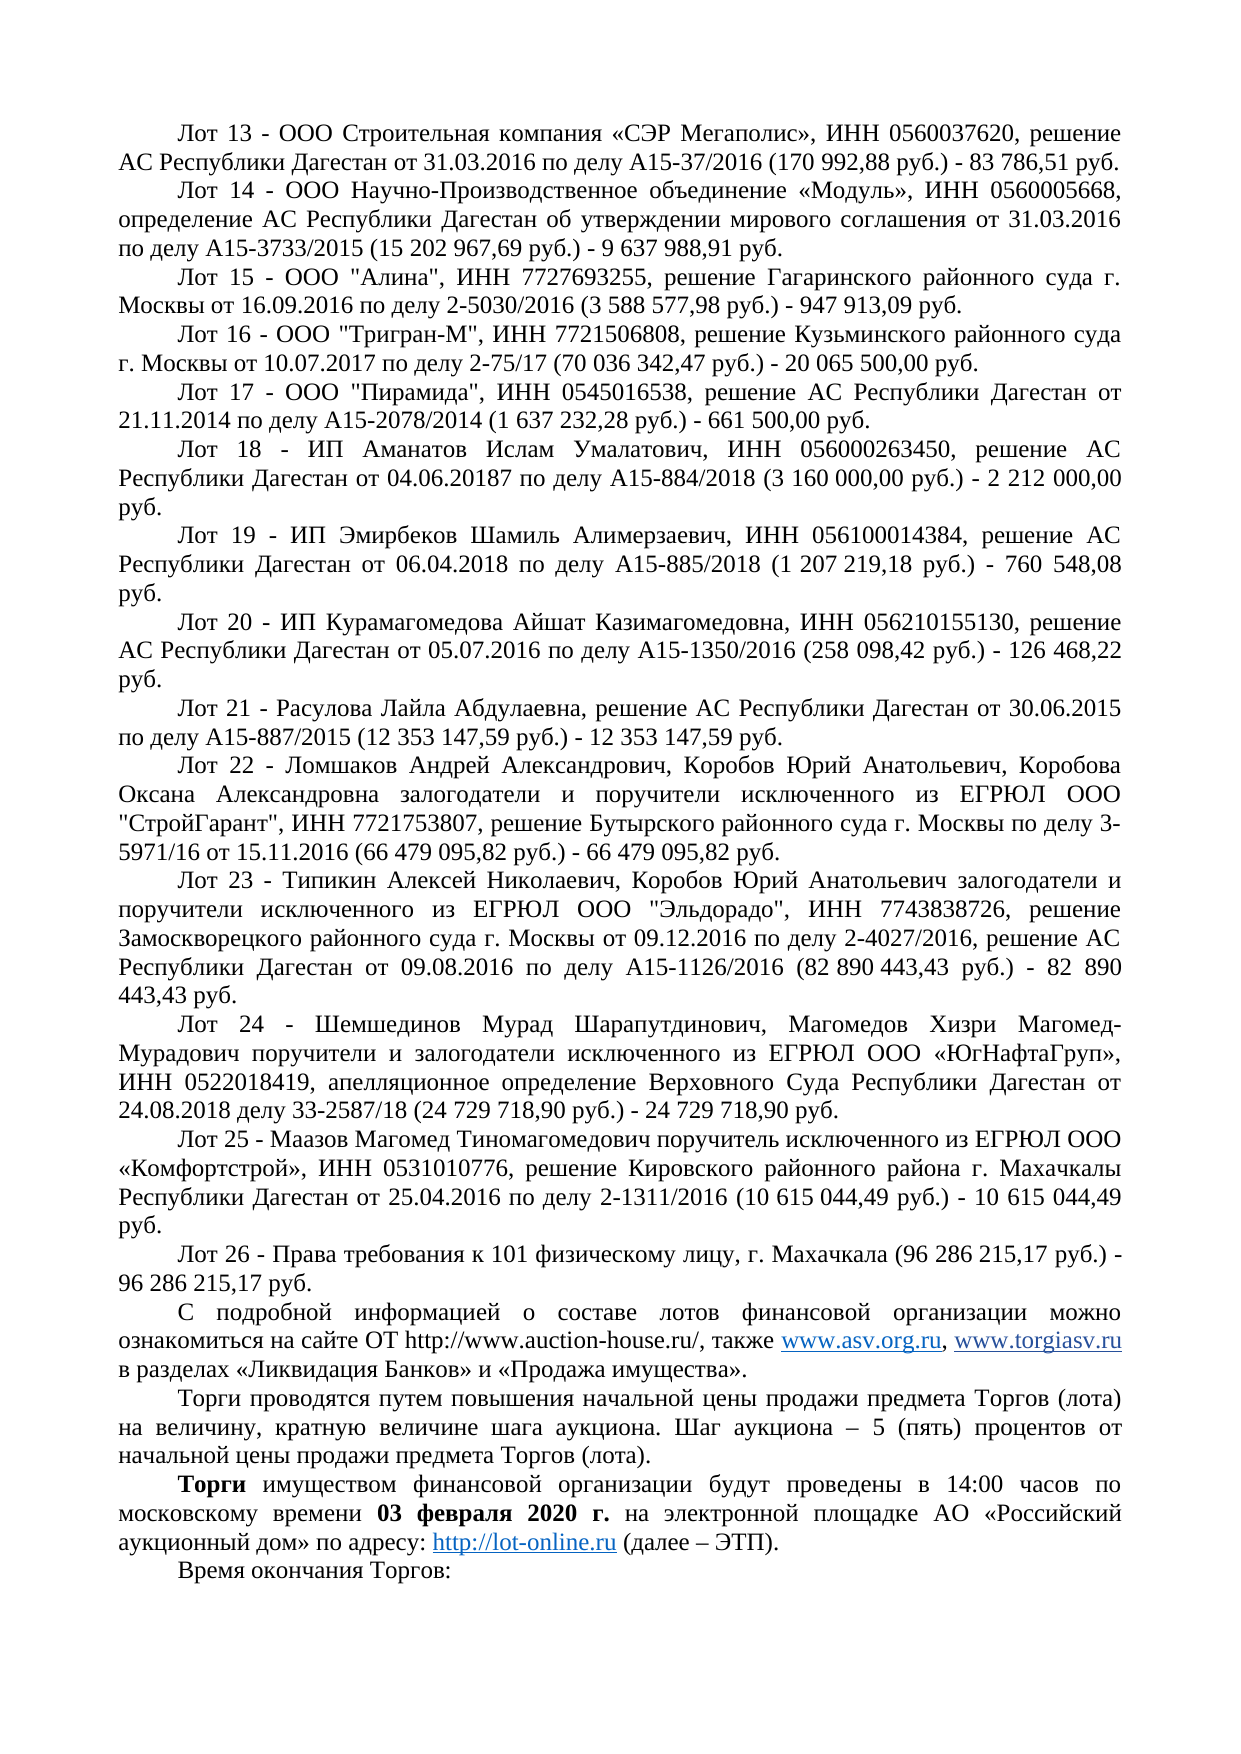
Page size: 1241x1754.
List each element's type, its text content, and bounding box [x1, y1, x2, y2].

text Время окончания Торгов: [118, 1556, 1122, 1584]
text Торги имуществом финансовой организации будут проведены в 14:00 часов по московскому времени 03 февраля 2020 г. на электронной площадке АО «Российский аукционный дом» по адресу: http://lot-online.ru (далее – ЭТП). [118, 1469, 1122, 1556]
text Торги проводятся путем повышения начальной цены продажи предмета Торгов (лота) на величину, кратную величине шага аукциона. Шаг аукциона – 5 (пять) процентов от начальной цены продажи предмета Торгов (лота). [118, 1383, 1122, 1469]
text Лот 15 - ООО "Алина", ИНН 7727693255, решение Гагаринского районного суда г. Москвы от 16.09.2016 по делу 2-5030/2016 (3 588 577,98 руб.) - 947 913,09 руб. [118, 262, 1122, 319]
text Лот 26 - Права требования к 101 физическому лицу, г. Махачкала (96 286 215,17 руб.) - 96 286 215,17 руб. [118, 1239, 1122, 1297]
text Лот 23 - Типикин Алексей Николаевич, Коробов Юрий Анатольевич залогодатели и поручители исключенного из ЕГРЮЛ ООО "Эльдорадо", ИНН 7743838726, решение Замоскворецкого районного суда г. Москвы от 09.12.2016 по делу 2-4027/2016, решение АС Республики Дагестан от 09.08.2016 по делу А15-1126/2016 (82 890 443,43 руб.) - 82 890 443,43 руб. [118, 866, 1122, 1009]
text Лот 22 - Ломшаков Андрей Александрович, Коробов Юрий Анатольевич, Коробова Оксана Александровна залогодатели и поручители исключенного из ЕГРЮЛ ООО "СтройГарант", ИНН 7721753807, решение Бутырского районного суда г. Москвы по делу 3-5971/16 от 15.11.2016 (66 479 095,82 руб.) - 66 479 095,82 руб. [118, 751, 1122, 866]
text Лот 16 - ООО "Тригран-М", ИНН 7721506808, решение Кузьминского районного суда г. Москвы от 10.07.2017 по делу 2-75/17 (70 036 342,47 руб.) - 20 065 500,00 руб. [118, 319, 1122, 377]
text Лот 20 - ИП Курамагомедова Айшат Казимагомедовна, ИНН 056210155130, решение АС Республики Дагестан от 05.07.2016 по делу А15-1350/2016 (258 098,42 руб.) - 126 468,22 руб. [118, 607, 1122, 693]
text Лот 13 - ООО Строительная компания «СЭР Мегаполис», ИНН 0560037620, решение АС Республики Дагестан от 31.03.2016 по делу А15-37/2016 (170 992,88 руб.) - 83 786,51 руб. [118, 118, 1122, 176]
text Лот 17 - ООО "Пирамида", ИНН 0545016538, решение АС Республики Дагестан от 21.11.2014 по делу А15-2078/2014 (1 637 232,28 руб.) - 661 500,00 руб. [118, 377, 1122, 434]
text Лот 25 - Маазов Магомед Тиномагомедович поручитель исключенного из ЕГРЮЛ ООО «Комфортстрой», ИНН 0531010776, решение Кировского районного района г. Махачкалы Республики Дагестан от 25.04.2016 по делу 2-1311/2016 (10 615 044,49 руб.) - 10 615 044,49 руб. [118, 1124, 1122, 1239]
text Лот 19 - ИП Эмирбеков Шамиль Алимерзаевич, ИНН 056100014384, решение АС Республики Дагестан от 06.04.2018 по делу А15-885/2018 (1 207 219,18 руб.) - 760 548,08 руб. [118, 521, 1122, 607]
text Лот 18 - ИП Аманатов Ислам Умалатович, ИНН 056000263450, решение АС Республики Дагестан от 04.06.20187 по делу А15-884/2018 (3 160 000,00 руб.) - 2 212 000,00 руб. [118, 434, 1122, 521]
text С подробной информацией о составе лотов финансовой организации можно ознакомиться на сайте ОТ http://www.auction-house.ru/, также www.asv.org.ru, www.torgiasv.ru в разделах «Ликвидация Банков» и «Продажа имущества». [118, 1297, 1122, 1383]
text Лот 21 - Расулова Лайла Абдулаевна, решение АС Республики Дагестан от 30.06.2015 по делу А15-887/2015 (12 353 147,59 руб.) - 12 353 147,59 руб. [118, 693, 1122, 751]
text Лот 24 - Шемшединов Мурад Шарапутдинович, Магомедов Хизри Магомед-Мурадович поручители и залогодатели исключенного из ЕГРЮЛ ООО «ЮгНафтаГруп», ИНН 0522018419, апелляционное определение Верховного Суда Республики Дагестан от 24.08.2018 делу 33-2587/18 (24 729 718,90 руб.) - 24 729 718,90 руб. [118, 1009, 1122, 1124]
text Лот 14 - ООО Научно-Производственное объединение «Модуль», ИНН 0560005668, определение АС Республики Дагестан об утверждении мирового соглашения от 31.03.2016 по делу А15-3733/2015 (15 202 967,69 руб.) - 9 637 988,91 руб. [118, 176, 1122, 262]
